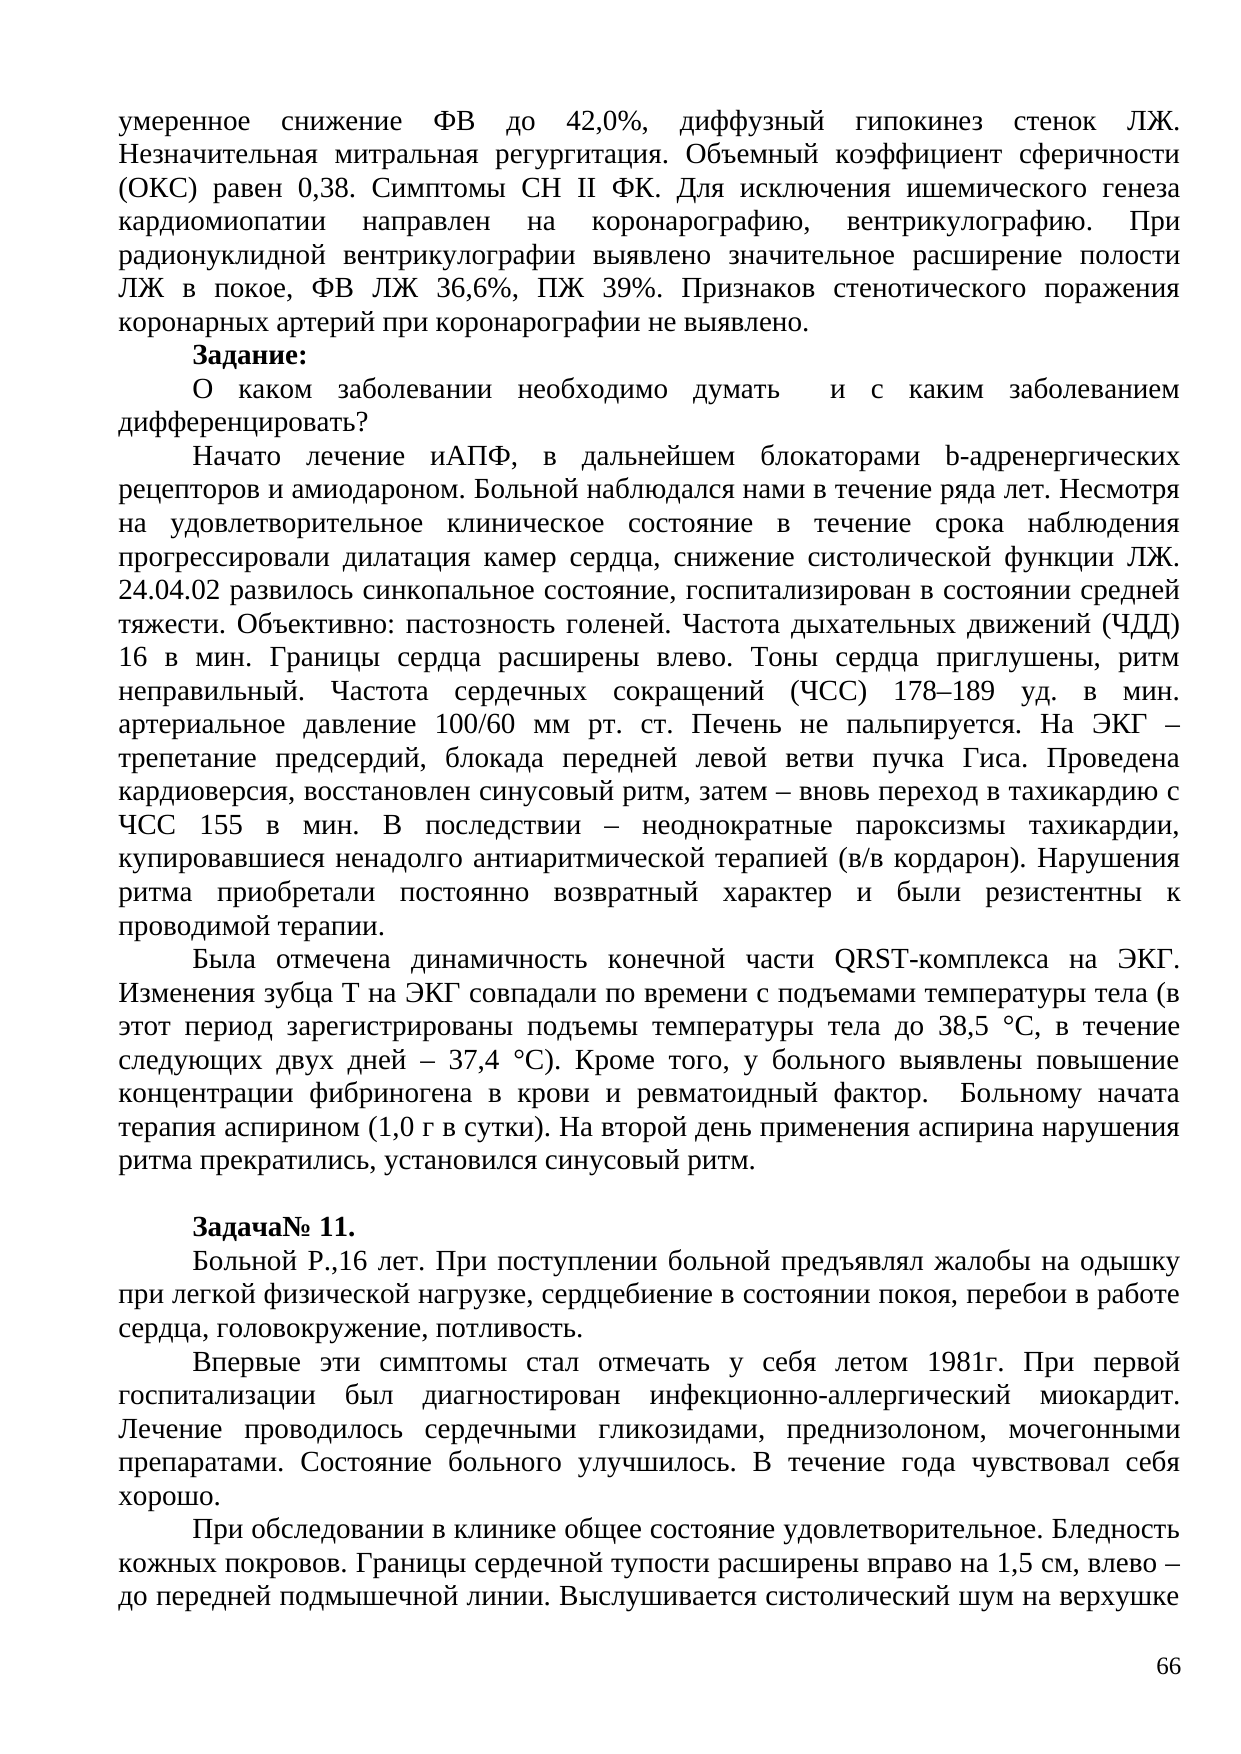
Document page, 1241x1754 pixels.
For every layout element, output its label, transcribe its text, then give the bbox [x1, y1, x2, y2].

text Больной Р.,16 лет. При поступлении больной предъявлял жалобы на одышку при легкой физической нагрузке, сердцебиение в состоянии покоя, перебои в работе сердца, головокружение, потливость. [118, 1243, 1181, 1344]
text Начато лечение иАПФ, в дальнейшем блокаторами b-адренергических рецепторов и амиодароном. Больной наблюдался нами в течение ряда лет. Несмотря на удовлетворительное клиническое состояние в течение срока наблюдения прогрессировали дилатация камер сердца, снижение систолической функции ЛЖ. 24.04.02 развилось синкопальное состояние, госпитализирован в состоянии средней тяжести. Объективно: пастозность голеней. Частота дыхательных движений (ЧДД) 16 в мин. Границы сердца расширены влево. Тоны сердца приглушены, ритм неправильный. Частота сердечных сокращений (ЧСС) 178–189 уд. в мин. артериальное давление 100/60 мм рт. ст. Печень не пальпируется. На ЭКГ – трепетание предсердий, блокада передней левой ветви пучка Гиса. Проведена кардиоверсия, восстановлен синусовый ритм, затем – вновь переход в тахикардию с ЧСС 155 в мин. В последствии – неоднократные пароксизмы тахикардии, купировавшиеся ненадолго антиаритмической терапией (в/в кордарон). Нарушения ритма приобретали постоянно возвратный характер и были резистентны к проводимой терапии. [118, 438, 1181, 941]
text Впервые эти симптомы стал отмечать у себя летом 1981г. При первой госпитализации был диагностирован инфекционно-аллергический миокардит. Лечение проводилось сердечными гликозидами, преднизолоном, мочегонными препаратами. Состояние больного улучшилось. В течение года чувствовал себя хорошо. [118, 1344, 1181, 1511]
text Была отмечена динамичность конечной части QRSТ-комплекса на ЭКГ. Изменения зубца T на ЭКГ совпадали по времени с подъемами температуры тела (в этот период зарегистрированы подъемы температуры тела до 38,5 °С, в течение следующих двух дней – 37,4 °С). Кроме того, у больного выявлены повышение концентрации фибриногена в крови и ревматоидный фактор. Больному начата терапия аспирином ( в сутки). На второй день применения аспирина нарушения ритма прекратились, установился синусовый ритм. [118, 941, 1181, 1176]
text О каком заболевании необходимо думать и с каким заболеванием дифференцировать? [118, 371, 1181, 438]
text Задача№ 11. [118, 1209, 1181, 1243]
text Задание: [118, 337, 1181, 371]
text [118, 1511, 1181, 1612]
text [118, 103, 1181, 337]
